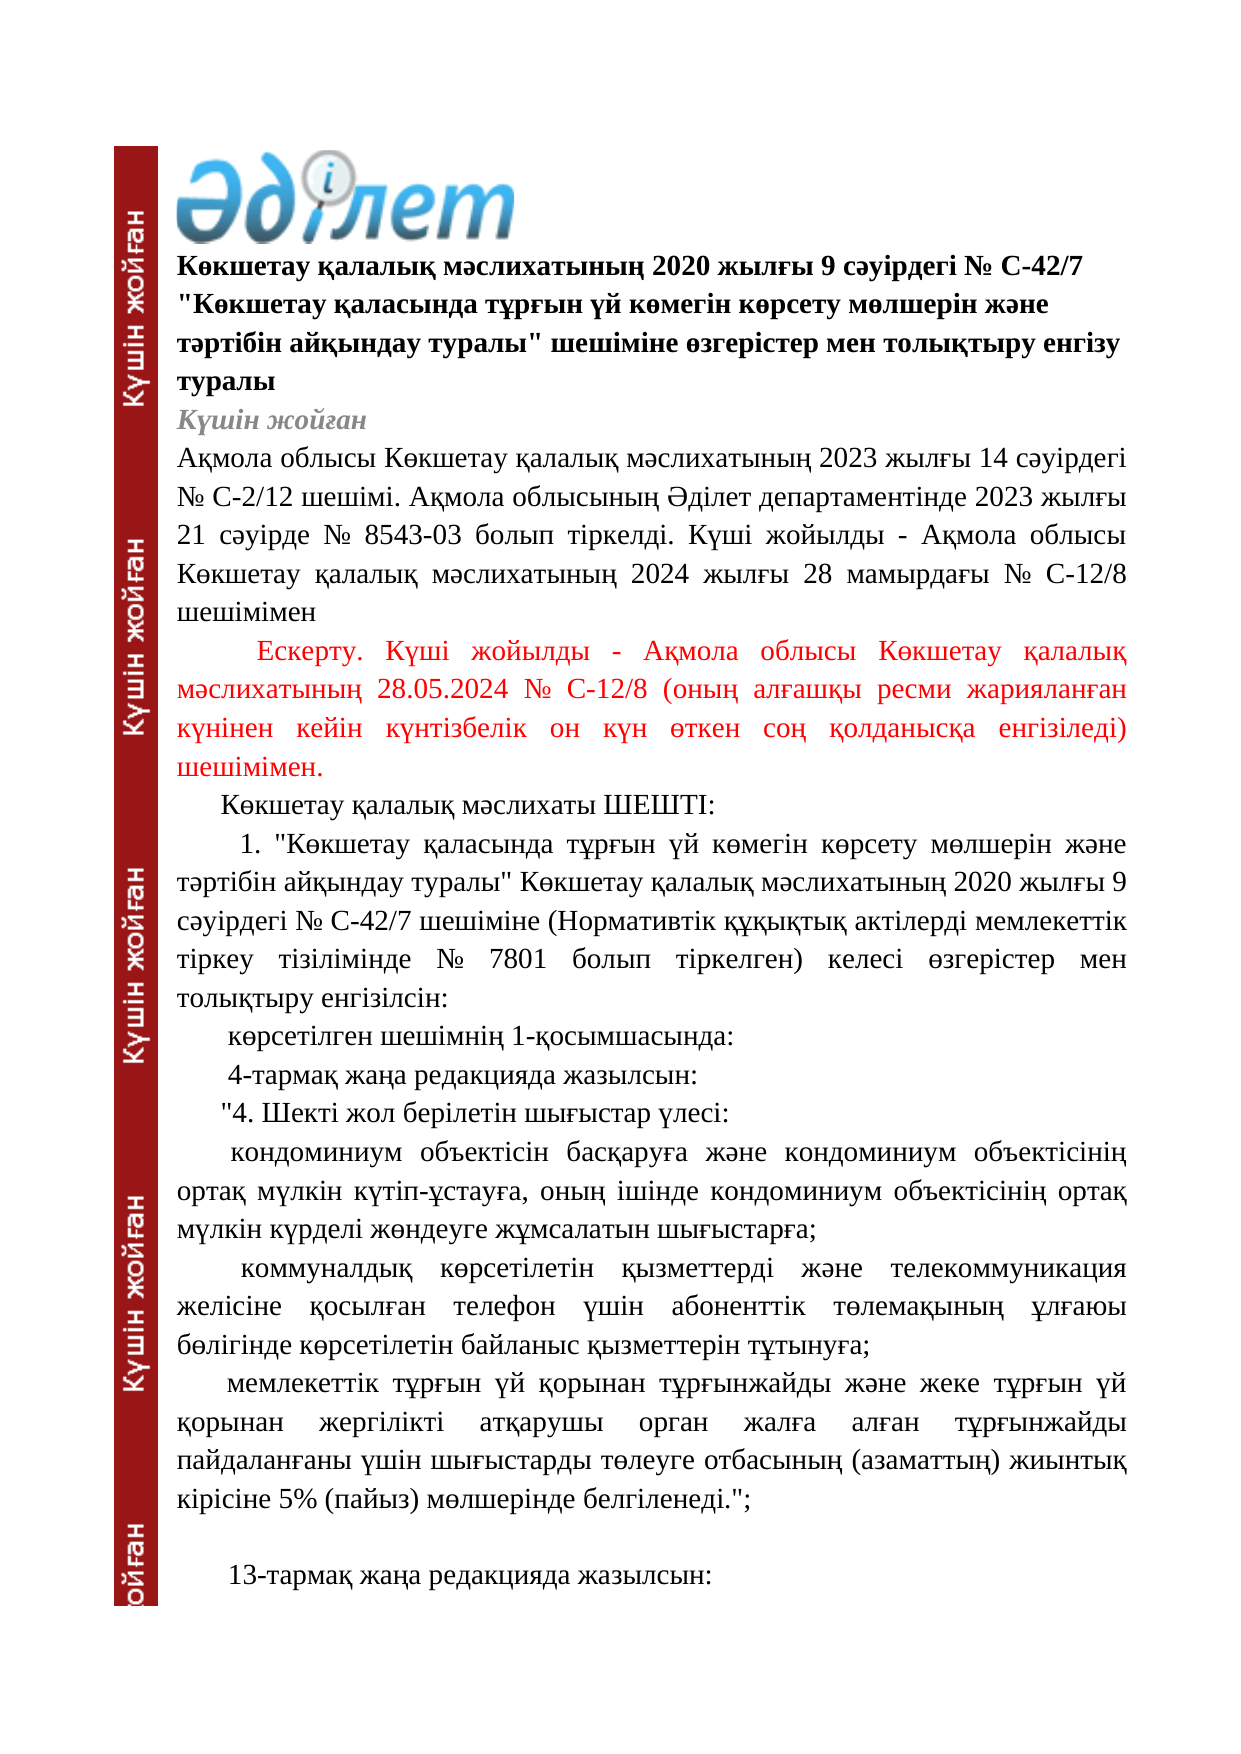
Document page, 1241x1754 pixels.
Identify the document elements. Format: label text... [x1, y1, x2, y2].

text Күшін жойған [112, 402, 1128, 435]
picture [114, 1052, 158, 1057]
picture [114, 146, 158, 248]
text мемлекеттік тұрғын үй қорынан тұрғынжайды және жеке тұрғын үй қорынан жергілікті атқарушы орган жалға алған тұрғынжайды пайдаланғаны үшін шығыстарды төлеуге отбасының (азаматтың) жиынтық кірісіне 5% (пайыз) мөлшерінде белгіленеді."; [112, 1365, 1128, 1514]
picture [114, 1245, 158, 1250]
picture [114, 1129, 158, 1134]
text 13-тармақ жаңа редакцияда жазылсын: [112, 1557, 1128, 1590]
text Көкшетау қалалық мәслихаты ШЕШТІ: [112, 787, 1128, 821]
picture [176, 150, 515, 244]
text көрсетілген шешімнің 1-қосымшасында: [112, 1018, 1128, 1052]
text 4-тармақ жаңа редакцияда жазылсын: [112, 1057, 1128, 1091]
picture [114, 397, 158, 402]
text коммуналдық көрсетілетін қызметтерді және телекоммуникация желісіне қосылған телефон үшін абоненттік төлемақының ұлғаюы бөлігінде көрсетілетін байланыс қызметтерін тұтынуға; [112, 1250, 1128, 1360]
picture [114, 782, 158, 787]
picture [114, 1013, 158, 1018]
picture [114, 1590, 158, 1606]
picture [114, 1514, 158, 1557]
text "4. Шекті жол берілетін шығыстар үлесі: [112, 1096, 1128, 1129]
text Көкшетау қалалық мәслихатының 2020 жылғы 9 сәуірдегі № С-42/7 "Көкшетау қаласында тұрғын үй көмегін көрсету мөлшерін және тәртібін айқындау туралы" шешіміне өзгерістер мен толықтыру енгізу туралы [112, 248, 1128, 397]
text 1. "Көкшетау қаласында тұрғын үй көмегін көрсету мөлшерін және тәртібін айқындау туралы" Көкшетау қалалық мәслихатының 2020 жылғы 9 сәуірдегі № С-42/7 шешіміне (Нормативтік құқықтық актілерді мемлекеттік тіркеу тізілімінде № 7801 болып тіркелген) келесі өзгерістер мен толықтыру енгізілсін: [112, 826, 1128, 1013]
picture [114, 1360, 158, 1365]
picture [114, 1091, 158, 1096]
text кондоминиум объектісін басқаруға және кондоминиум объектісінің ортақ мүлкін күтіп-ұстауға, оның ішінде кондоминиум объектісінің ортақ мүлкін күрделі жөндеуге жұмсалатын шығыстарға; [112, 1134, 1128, 1245]
picture [114, 628, 158, 633]
text Ескерту. Күші жойылды - Ақмола облысы Көкшетау қалалық мәслихатының 28.05.2024 № С-12/8 (оның алғашқы ресми жарияланған күнінен кейін күнтізбелік он күн өткен соң қолданысқа енгізіледі) шешімімен. [112, 633, 1128, 782]
picture [114, 821, 158, 826]
text Ақмола облысы Көкшетау қалалық мәслихатының 2023 жылғы 14 сәуірдегі № С-2/12 шешімі. Ақмола облысының Әділет департаментінде 2023 жылғы 21 сәуірде № 8543-03 болып тіркелді. Күші жойылды - Ақмола облысы Көкшетау қалалық мәслихатының 2024 жылғы 28 мамырдағы № С-12/8 шешімімен [112, 440, 1128, 628]
picture [114, 435, 158, 440]
